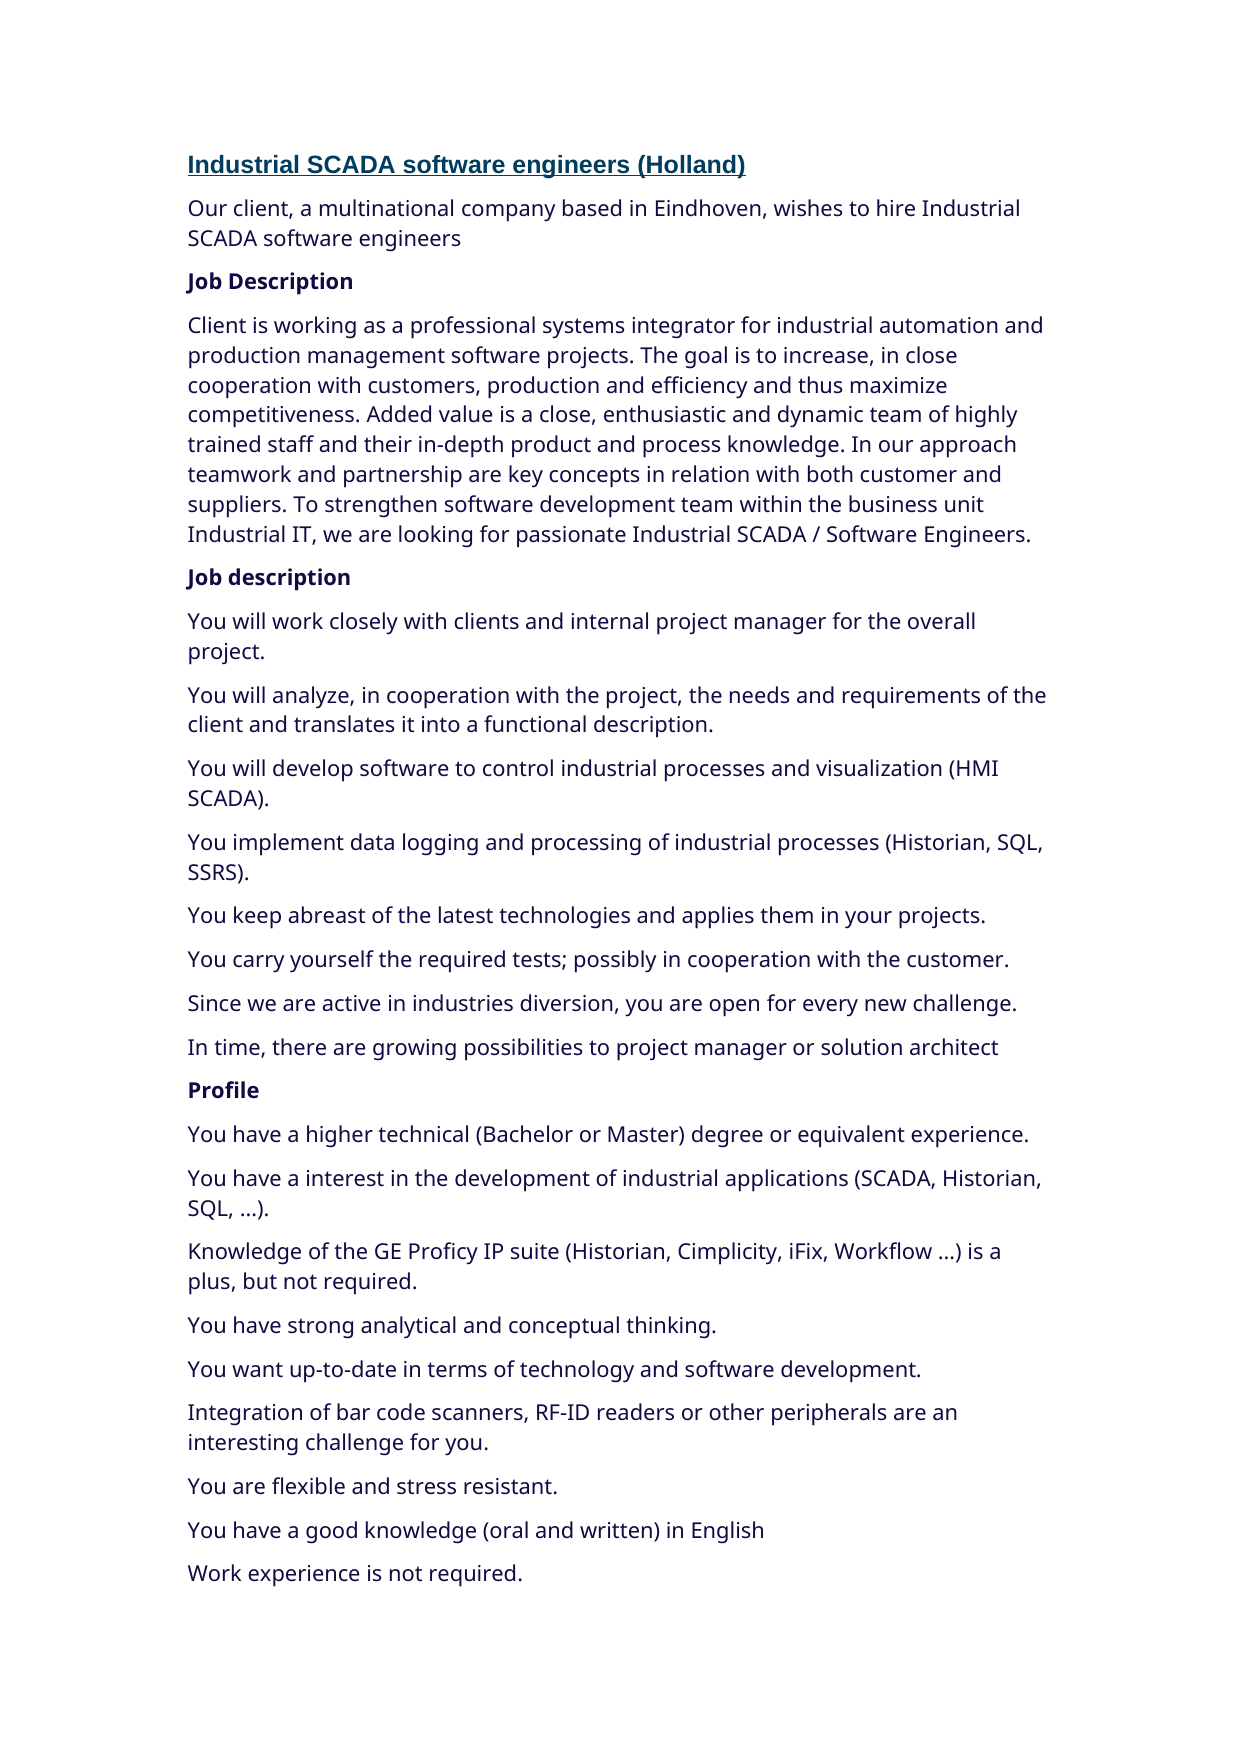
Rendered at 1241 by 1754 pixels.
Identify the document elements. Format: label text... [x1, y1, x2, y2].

text You will work closely with clients and internal project manager for the overall project. [187, 606, 1053, 666]
text You will develop software to control industrial processes and visualization (HMI SCADA). [187, 753, 1053, 813]
text You have a interest in the development of industrial applications (SCADA, Historian, SQL, …). [187, 1163, 1053, 1222]
text You will analyze, in cooperation with the project, the needs and requirements of the client and translates it into a functional description. [187, 679, 1053, 739]
text Industrial SCADA software engineers (Holland) [187, 150, 1053, 179]
text You have a good knowledge (oral and written) in English [187, 1514, 1053, 1544]
text In time, there are growing possibilities to project manager or solution architect [187, 1031, 1053, 1061]
text Since we are active in industries diversion, you are open for every new challenge. [187, 988, 1053, 1017]
text Job description [187, 562, 1053, 592]
text Profile [187, 1075, 1053, 1105]
text You keep abreast of the latest technologies and applies them in your projects. [187, 900, 1053, 930]
text You implement data logging and processing of industrial processes (Historian, SQL, SSRS). [187, 827, 1053, 886]
text Knowledge of the GE Proficy IP suite (Historian, Cimplicity, iFix, Workflow …) is a plus, but not required. [187, 1236, 1053, 1296]
text Our client, a multinational company based in Eindhoven, wishes to hire Industrial SCADA software engineers [187, 193, 1053, 252]
text You want up-to-date in terms of technology and software development. [187, 1353, 1053, 1383]
text Integration of bar code scanners, RF-ID readers or other peripherals are an interesting challenge for you. [187, 1397, 1053, 1457]
text You are flexible and stress resistant. [187, 1471, 1053, 1501]
text Job Description [187, 266, 1053, 296]
text You have a higher technical (Bachelor or Master) degree or equivalent experience. [187, 1119, 1053, 1149]
text Work experience is not required. [187, 1558, 1053, 1588]
text You carry yourself the required tests; possibly in cooperation with the customer. [187, 944, 1053, 974]
text You have strong analytical and conceptual thinking. [187, 1310, 1053, 1339]
text Client is working as a professional systems integrator for industrial automation and production management software projects. The goal is to increase, in close cooperation with customers, production and efficiency and thus maximize competitiveness. Added value is a close, enthusiastic and dynamic team of highly trained staff and their in-depth product and process knowledge. In our approach teamwork and partnership are key concepts in relation with both customer and suppliers. To strengthen software development team within the business unit Industrial IT, we are looking for passionate Industrial SCADA / Software Engineers. [187, 310, 1053, 548]
